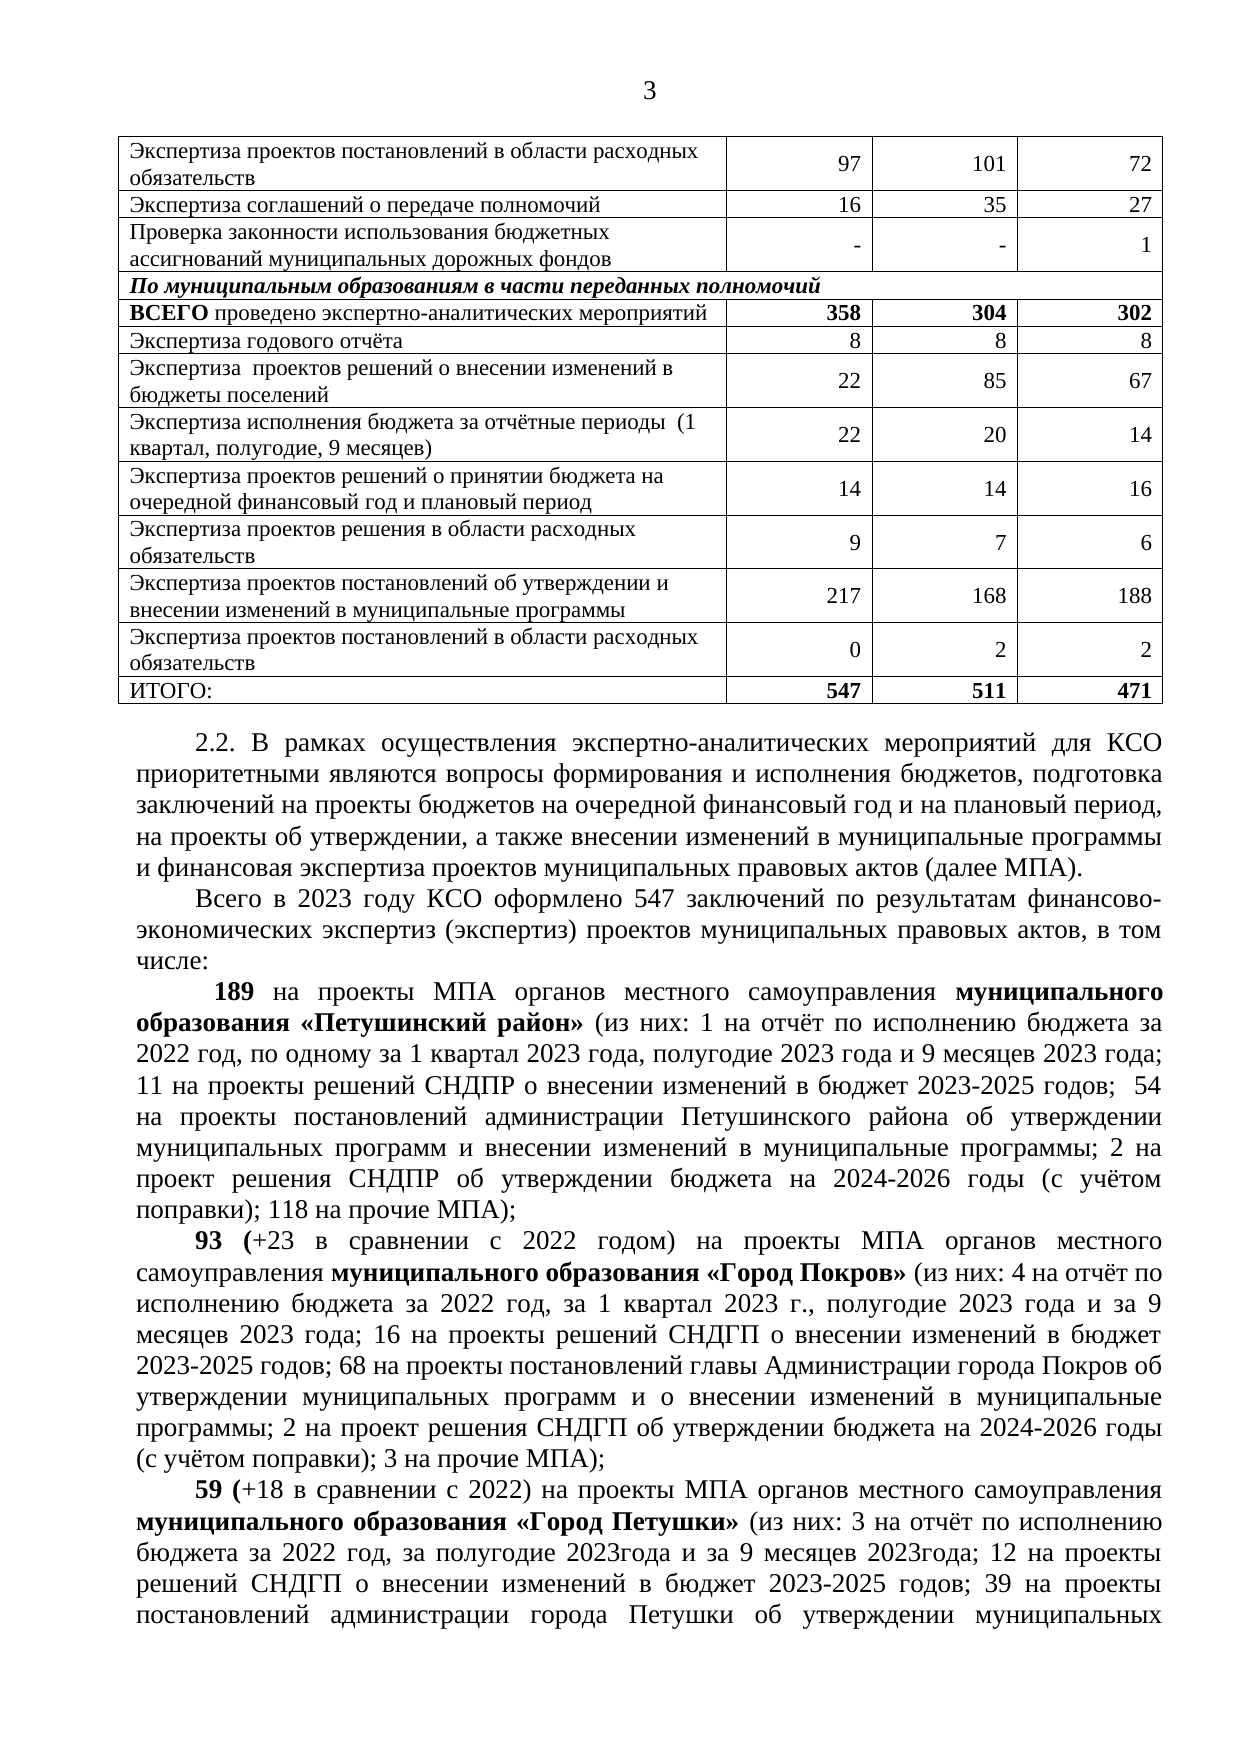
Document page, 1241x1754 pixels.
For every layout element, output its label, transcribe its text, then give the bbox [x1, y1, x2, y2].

table_cell Экспертиза проектов постановлений в области расходных обязательств [119, 137, 726, 190]
table_cell ИТОГО: [119, 677, 726, 703]
table_cell 6 [1018, 516, 1162, 568]
table_cell Проверка законности использования бюджетных ассигнований муниципальных дорожных фондов [119, 218, 726, 271]
text Всего в 2023 году КСО оформлено 547 заключений по результатам финансово-экономических экспертиз (экспертиз) проектов муниципальных правовых актов, в том числе: [136, 882, 1163, 975]
table_cell 85 [873, 354, 1017, 407]
table_cell 358 [727, 300, 872, 326]
table_cell 20 [873, 408, 1017, 461]
table_cell Экспертиза проектов решений о принятии бюджета на очередной финансовый год и плановый период [119, 462, 726, 514]
table_cell 2 [873, 623, 1017, 676]
table_cell 101 [873, 137, 1017, 190]
table_cell 72 [1018, 137, 1162, 190]
table_cell Экспертиза проектов решений о внесении изменений в бюджеты поселений [119, 354, 726, 407]
table_cell - [727, 218, 872, 271]
table_cell 8 [727, 327, 872, 353]
table_cell 8 [873, 327, 1017, 353]
table_cell 16 [1018, 462, 1162, 514]
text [136, 1474, 1163, 1629]
table_cell 471 [1018, 677, 1162, 703]
table_cell 14 [727, 462, 872, 514]
table_cell 67 [1018, 354, 1162, 407]
table_cell Экспертиза проектов решения в области расходных обязательств [119, 516, 726, 568]
table_cell 7 [873, 516, 1017, 568]
table_cell Экспертиза исполнения бюджета за отчётные периоды (1 квартал, полугодие, 9 месяцев) [119, 408, 726, 461]
table_cell По муниципальным образованиям в части переданных полномочий [119, 272, 1162, 298]
table_cell 22 [727, 408, 872, 461]
table_cell 22 [727, 354, 872, 407]
table_cell 14 [873, 462, 1017, 514]
table_cell 0 [727, 623, 872, 676]
table_cell 302 [1018, 300, 1162, 326]
table_cell 168 [873, 569, 1017, 622]
text 2.2. В рамках осуществления экспертно-аналитических мероприятий для КСО приоритетными являются вопросы формирования и исполнения бюджетов, подготовка заключений на проекты бюджетов на очередной финансовый год и на плановый период, на проекты об утверждении, а также внесении изменений в муниципальные программы и финансовая экспертиза проектов муниципальных правовых актов (далее МПА). [136, 726, 1163, 882]
table_cell Экспертиза соглашений о передаче полномочий [119, 191, 726, 217]
table_cell 2 [1018, 623, 1162, 676]
table_cell ВСЕГО проведено экспертно-аналитических мероприятий [119, 300, 726, 326]
text 93 (+23 в сравнении с 2022 годом) на проекты МПА органов местного самоуправления муниципального образования «Город Покров» (из них: 4 на отчёт по исполнению бюджета за 2022 год, за 1 квартал 2023 г., полугодие 2023 года и за 9 месяцев 2023 года; 16 на проекты решений СНДГП о внесении изменений в бюджет 2023-2025 годов; 68 на проекты постановлений главы Администрации города Покров об утверждении муниципальных программ и о внесении изменений в муниципальные программы; 2 на проект решения СНДГП об утверждении бюджета на 2024-2026 годы (с учётом поправки); 3 на прочие МПА); [136, 1224, 1163, 1474]
table_cell 1 [1018, 218, 1162, 271]
table_cell 217 [727, 569, 872, 622]
table_cell 304 [873, 300, 1017, 326]
table_cell 14 [1018, 408, 1162, 461]
table_cell 9 [727, 516, 872, 568]
table_cell 188 [1018, 569, 1162, 622]
table_cell Экспертиза проектов постановлений об утверждении и внесении изменений в муниципальные программы [119, 569, 726, 622]
table_cell 511 [873, 677, 1017, 703]
table_cell 97 [727, 137, 872, 190]
table_cell 16 [727, 191, 872, 217]
table_cell - [873, 218, 1017, 271]
table_cell Экспертиза проектов постановлений в области расходных обязательств [119, 623, 726, 676]
text 189 на проекты МПА органов местного самоуправления муниципального образования «Петушинский район» (из них: 1 на отчёт по исполнению бюджета за 2022 год, по одному за 1 квартал 2023 года, полугодие 2023 года и 9 месяцев 2023 года; 11 на проекты решений СНДПР о внесении изменений в бюджет 2023-2025 годов; 54 на проекты постановлений администрации Петушинского района об утверждении муниципальных программ и внесении изменений в муниципальные программы; 2 на проект решения СНДПР об утверждении бюджета на 2024-2026 годы (с учётом поправки); 118 на прочие МПА); [136, 975, 1163, 1224]
table_cell 8 [1018, 327, 1162, 353]
table_cell 547 [727, 677, 872, 703]
table_cell Экспертиза годового отчёта [119, 327, 726, 353]
table_cell 27 [1018, 191, 1162, 217]
table_cell 35 [873, 191, 1017, 217]
